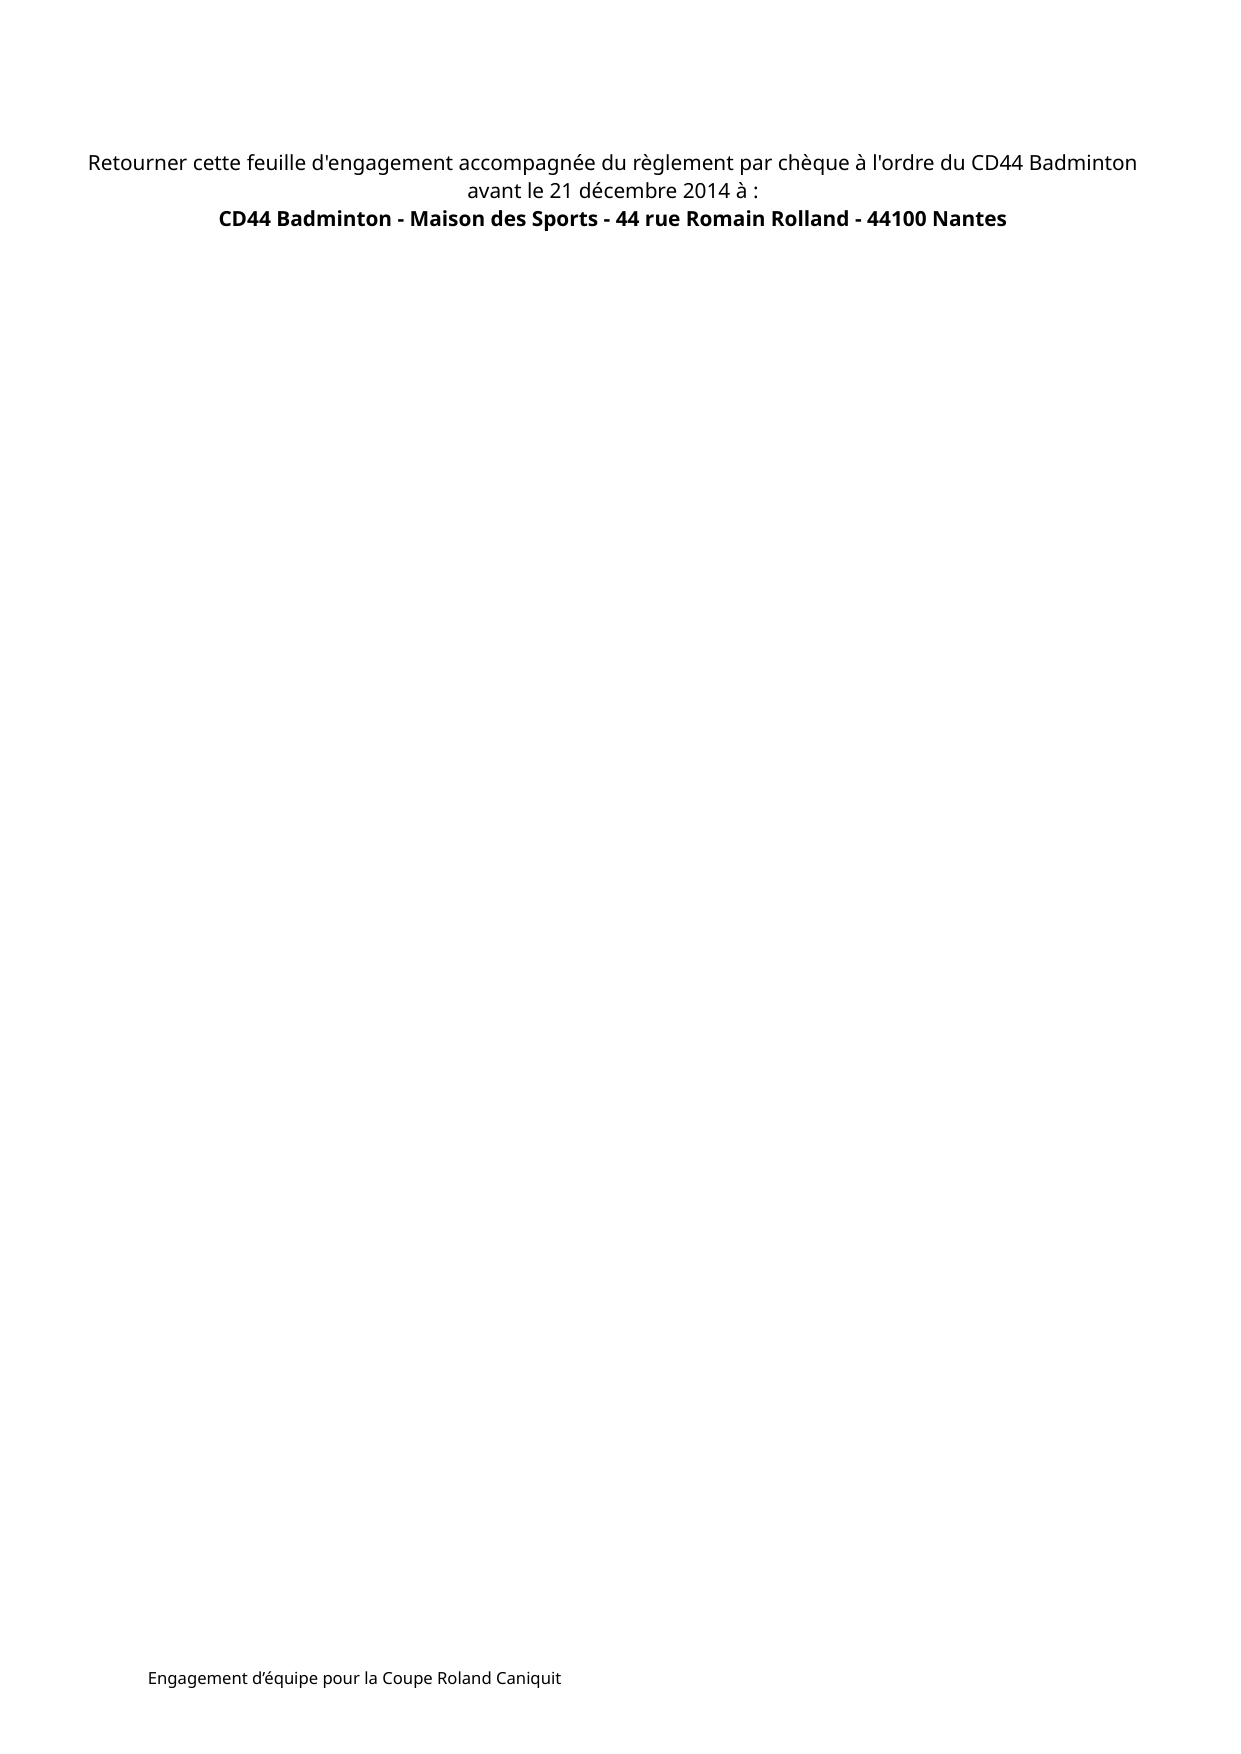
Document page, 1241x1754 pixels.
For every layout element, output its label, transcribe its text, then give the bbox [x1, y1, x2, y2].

text Retourner cette feuille d'engagement accompagnée du règlement par chèque à l'ordre du CD44 Badminton avant le 21 décembre 2014 à : [74, 148, 1152, 204]
text CD44 Badminton - Maison des Sports - 44 rue Romain Rolland - 44100 Nantes [74, 204, 1152, 233]
